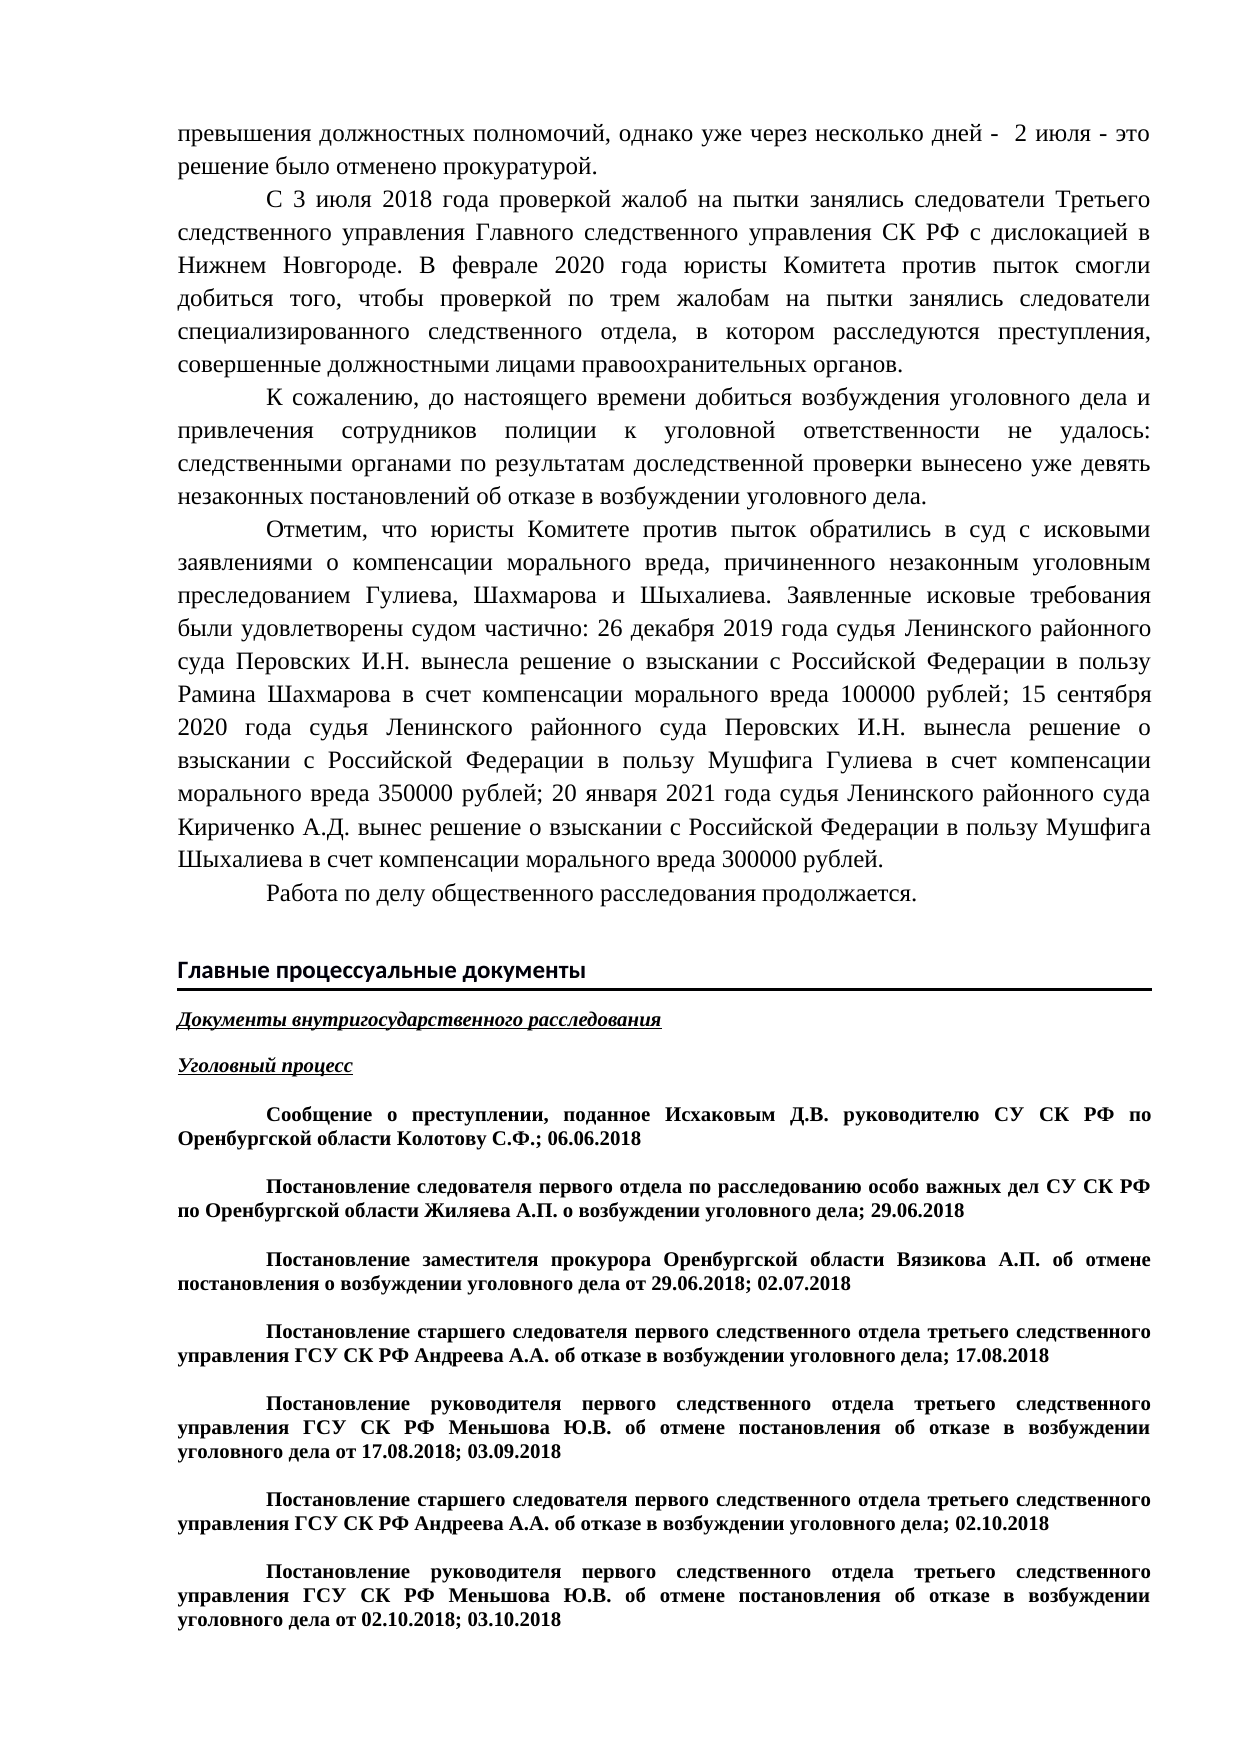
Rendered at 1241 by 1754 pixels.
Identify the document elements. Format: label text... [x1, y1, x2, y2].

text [177, 118, 1152, 180]
text Постановление руководителя первого следственного отдела третьего следственного управления ГСУ СК РФ Меньшова Ю.В. об отмене постановления об отказе в возбуждении уголовного дела от 02.10.2018; 03.10.2018 [177, 1559, 1152, 1631]
text Главные процессуальные документы [177, 954, 1152, 988]
text Документы внутригосударственного расследования [118, 1007, 1152, 1031]
text Постановление старшего следователя первого следственного отдела третьего следственного управления ГСУ СК РФ Андреева А.А. об отказе в возбуждении уголовного дела; 17.08.2018 [177, 1319, 1152, 1367]
text Постановление следователя первого отдела по расследованию особо важных дел СУ СК РФ по Оренбургской области Жиляева А.П. о возбуждении уголовного дела; 29.06.2018 [177, 1174, 1152, 1222]
text Уголовный процесс [118, 1053, 1152, 1077]
text Постановление заместителя прокурора Оренбургской области Вязикова А.П. об отмене постановления о возбуждении уголовного дела от 29.06.2018; 02.07.2018 [177, 1246, 1152, 1294]
text К сожалению, до настоящего времени добиться возбуждения уголовного дела и привлечения сотрудников полиции к уголовной ответственности не удалось: следственными органами по результатам доследственной проверки вынесено уже девять незаконных постановлений об отказе в возбуждении уголовного дела. [177, 382, 1152, 510]
text С 3 июля 2018 года проверкой жалоб на пытки занялись следователи Третьего следственного управления Главного следственного управления СК РФ с дислокацией в Нижнем Новгороде. В феврале 2020 года юристы Комитета против пыток смогли добиться того, чтобы проверкой по трем жалобам на пытки занялись следователи специализированного следственного отдела, в котором расследуются преступления, совершенные должностными лицами правоохранительных органов. [177, 184, 1152, 378]
text Постановление руководителя первого следственного отдела третьего следственного управления ГСУ СК РФ Меньшова Ю.В. об отмене постановления об отказе в возбуждении уголовного дела от 17.08.2018; 03.09.2018 [177, 1391, 1152, 1463]
text Сообщение о преступлении, поданное Исхаковым Д.В. руководителю СУ СК РФ по Оренбургской области Колотову С.Ф.; 06.06.2018 [177, 1102, 1152, 1150]
text Постановление старшего следователя первого следственного отдела третьего следственного управления ГСУ СК РФ Андреева А.А. об отказе в возбуждении уголовного дела; 02.10.2018 [177, 1487, 1152, 1535]
text Отметим, что юристы Комитете против пыток обратились в суд с исковыми заявлениями о компенсации морального вреда, причиненного незаконным уголовным преследованием Гулиева, Шахмарова и Шыхалиева. Заявленные исковые требования были удовлетворены судом частично: 26 декабря 2019 года судья Ленинского районного суда Перовских И.Н. вынесла решение о взыскании с Российской Федерации в пользу Рамина Шахмарова в счет компенсации морального вреда 100000 рублей; 15 сентября 2020 года судья Ленинского районного суда Перовских И.Н. вынесла решение о взыскании с Российской Федерации в пользу Мушфига Гулиева в счет компенсации морального вреда 350000 рублей; 20 января 2021 года судья Ленинского районного суда Кириченко А.Д. вынес решение о взыскании с Российской Федерации в пользу Мушфига Шыхалиева в счет компенсации морального вреда 300000 рублей. [177, 514, 1152, 873]
text Работа по делу общественного расследования продолжается. [177, 878, 1152, 906]
